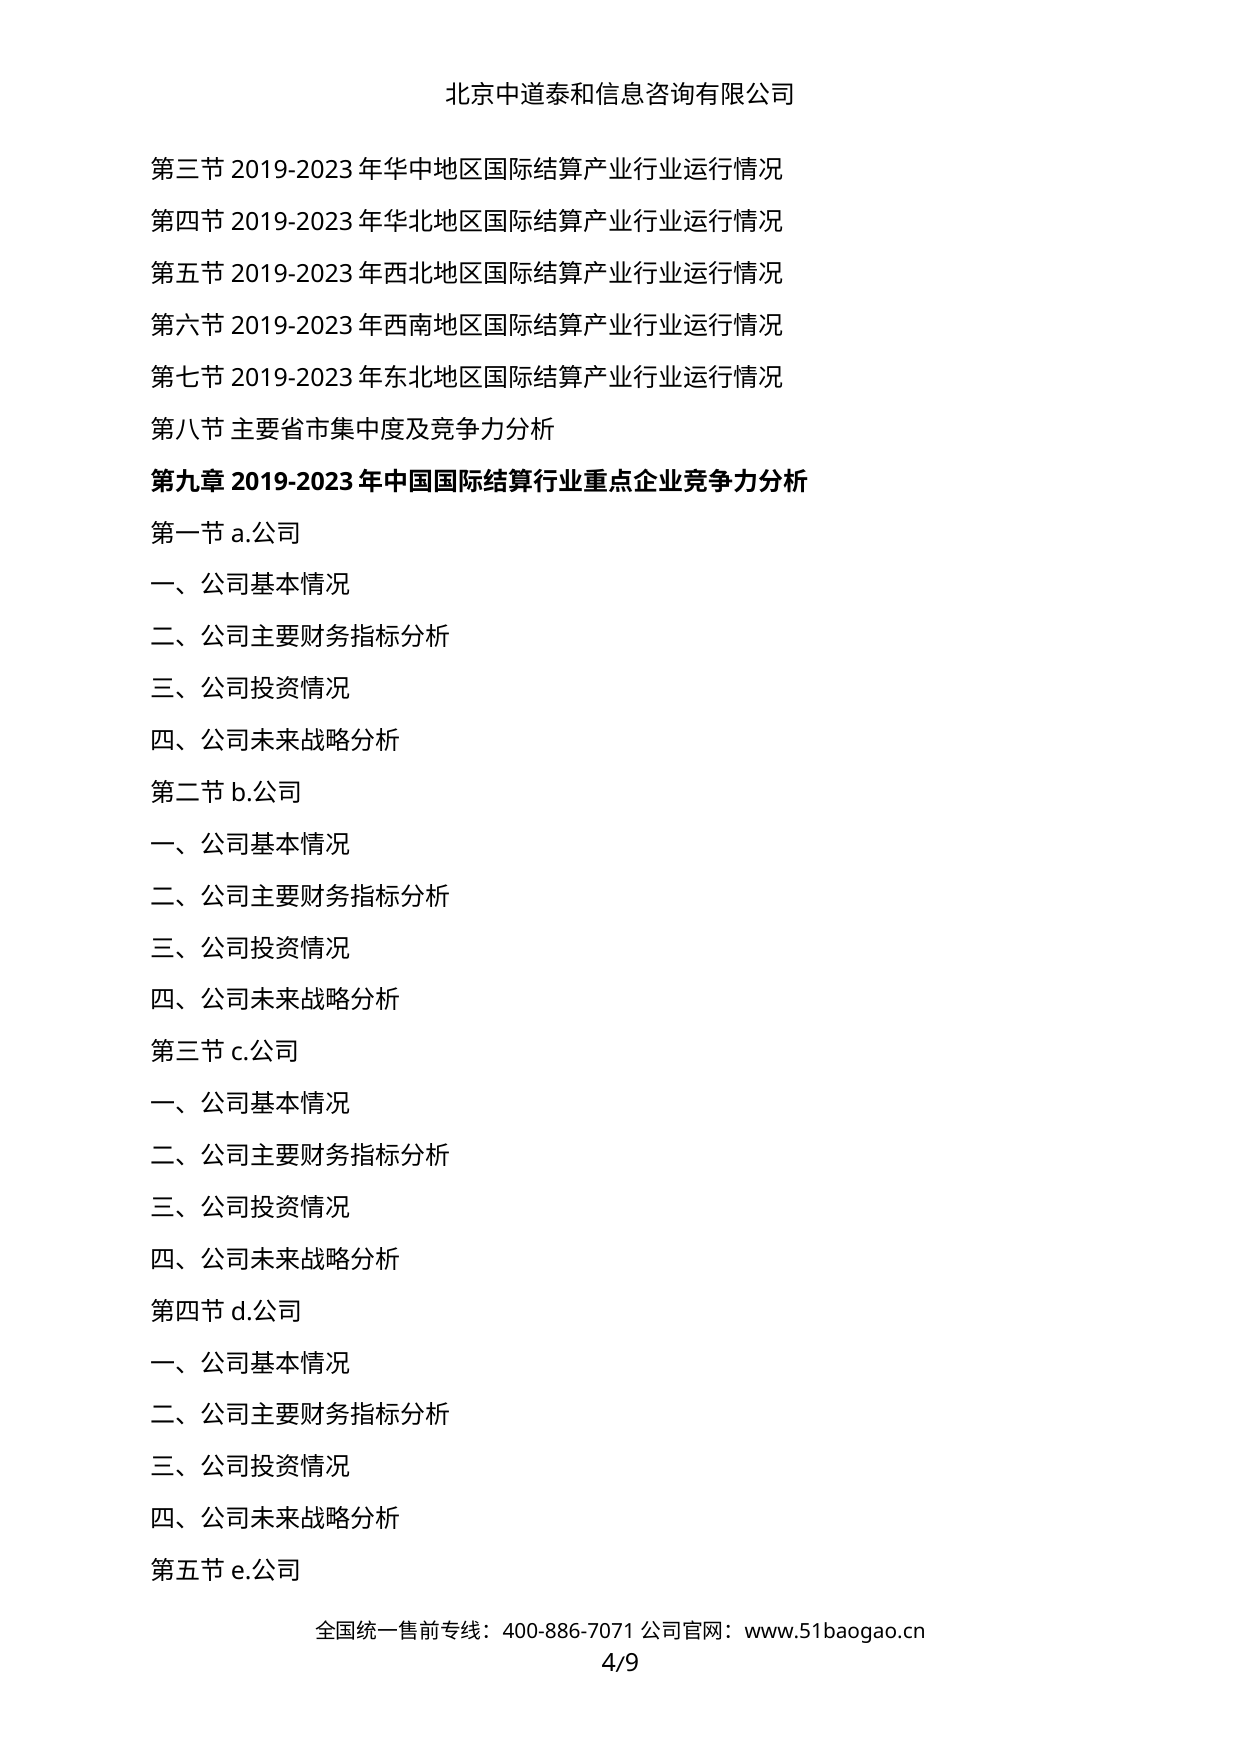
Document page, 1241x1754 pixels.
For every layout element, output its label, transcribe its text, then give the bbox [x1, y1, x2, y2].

text 第九章 2019-2023年中国国际结算行业重点企业竞争力分析 [150, 461, 1090, 497]
text 三、公司投资情况 [150, 669, 1090, 705]
text 第七节 2019-2023年东北地区国际结算产业行业运行情况 [150, 357, 1090, 394]
text 一、公司基本情况 [150, 1343, 1090, 1379]
text 三、公司投资情况 [150, 1187, 1090, 1224]
text 三、公司投资情况 [150, 928, 1090, 964]
text 第二节 b.公司 [150, 772, 1090, 809]
text 四、公司未来战略分析 [150, 1239, 1090, 1276]
text 第一节 a.公司 [150, 513, 1090, 549]
text 四、公司未来战略分析 [150, 721, 1090, 757]
text 第四节 d.公司 [150, 1291, 1090, 1327]
text 二、公司主要财务指标分析 [150, 1136, 1090, 1172]
text 二、公司主要财务指标分析 [150, 876, 1090, 912]
text 第三节 c.公司 [150, 1032, 1090, 1068]
text 第八节 主要省市集中度及竞争力分析 [150, 409, 1090, 446]
text 第六节 2019-2023年西南地区国际结算产业行业运行情况 [150, 306, 1090, 342]
text 第五节 2019-2023年西北地区国际结算产业行业运行情况 [150, 254, 1090, 290]
text 第五节 e.公司 [150, 1551, 1090, 1587]
text 四、公司未来战略分析 [150, 1499, 1090, 1535]
text 三、公司投资情况 [150, 1447, 1090, 1483]
text 二、公司主要财务指标分析 [150, 1395, 1090, 1431]
text 第四节 2019-2023年华北地区国际结算产业行业运行情况 [150, 202, 1090, 238]
text 一、公司基本情况 [150, 824, 1090, 861]
text 二、公司主要财务指标分析 [150, 617, 1090, 653]
text 一、公司基本情况 [150, 1084, 1090, 1120]
text 第三节 2019-2023年华中地区国际结算产业行业运行情况 [150, 150, 1090, 186]
text 四、公司未来战略分析 [150, 980, 1090, 1016]
text 一、公司基本情况 [150, 565, 1090, 601]
